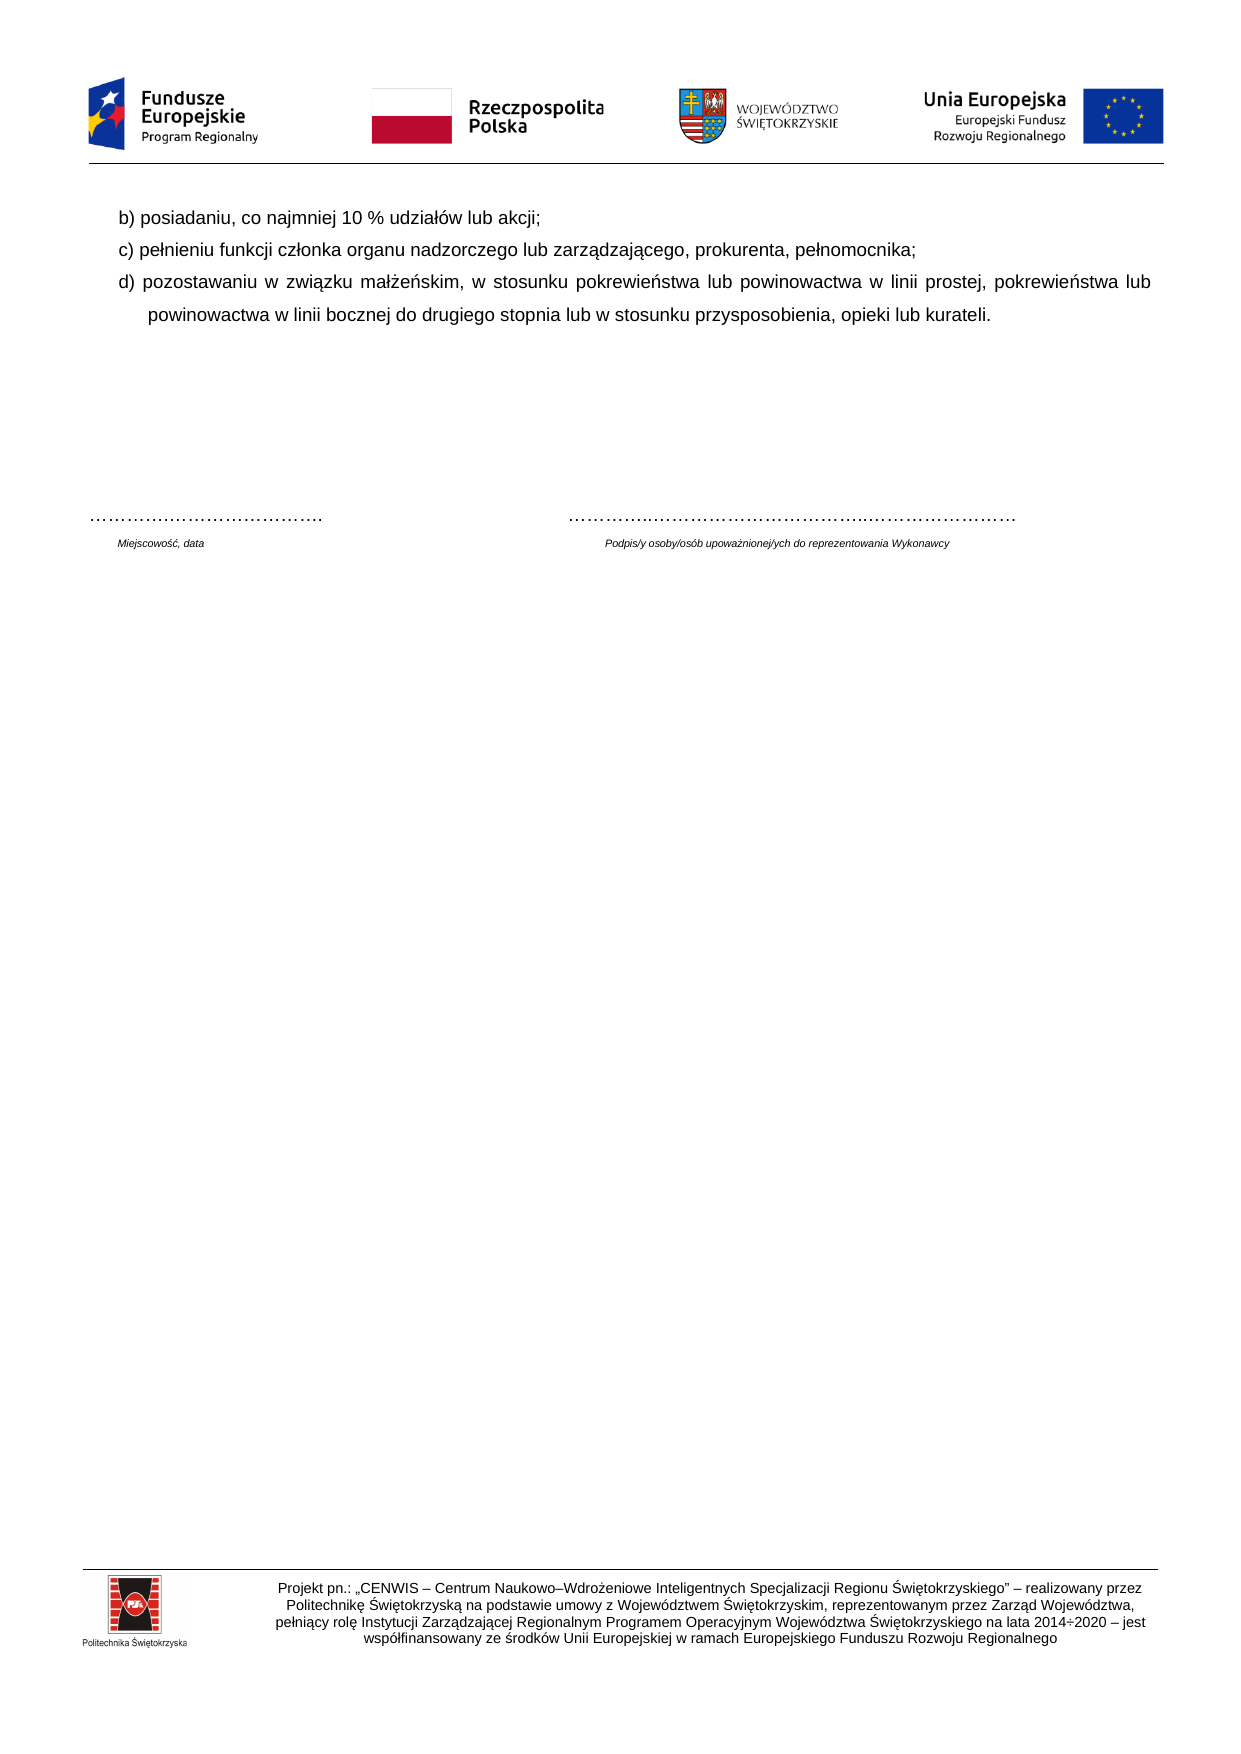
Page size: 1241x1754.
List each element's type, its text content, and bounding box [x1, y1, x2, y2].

picture [924, 77, 1164, 150]
picture [82, 1575, 187, 1648]
picture [679, 77, 838, 150]
text ………….……………………. …………..……………………………..…………………… [89, 503, 1152, 525]
picture [88, 77, 258, 150]
text Miejscowość, data Podpis/y osoby/osób upoważnionej/ych do reprezentowania Wykonawcy [117, 537, 1156, 559]
list b) posiadaniu, co najmniej 10 % udziałów lub akcji; [118, 207, 1152, 228]
picture [371, 77, 604, 150]
list d) pozostawaniu w związku małżeńskim, w stosunku pokrewieństwa lub powinowactwa w linii prostej, pokrewieństwa lub powinowactwa w linii bocznej do drugiego stopnia lub w stosunku przysposobienia, opieki lub kurateli. [118, 271, 1152, 325]
list c) pełnieniu funkcji członka organu nadzorczego lub zarządzającego, prokurenta, pełnomocnika; [118, 239, 1152, 261]
